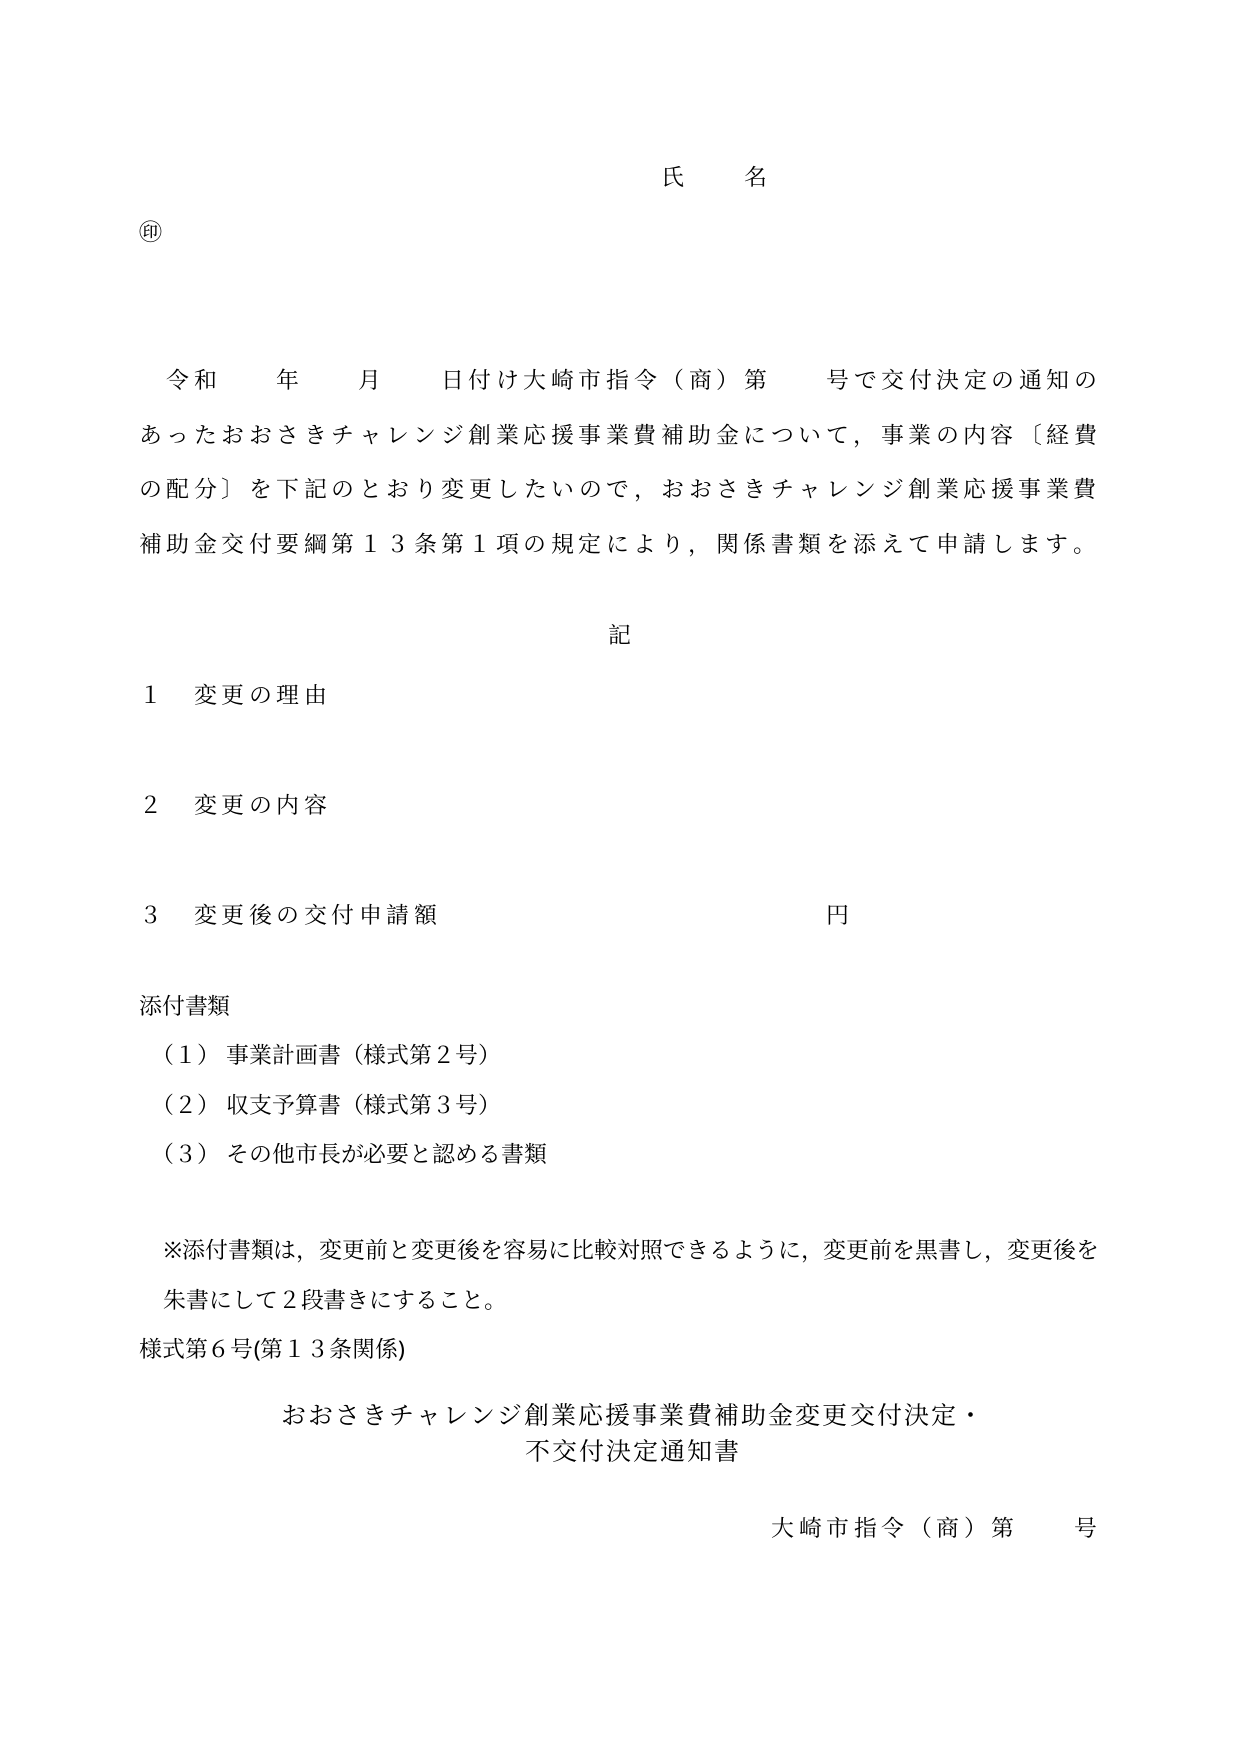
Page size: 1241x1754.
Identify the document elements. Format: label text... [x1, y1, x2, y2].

text 氏 名 ㊞ [139, 148, 1099, 258]
text ２ 変更の内容 [139, 776, 1101, 831]
text 添付書類 [139, 988, 1101, 1021]
text （１） 事業計画書（様式第２号） [139, 1037, 1101, 1070]
text ３ 変更後の交付申請額 円 [139, 886, 1101, 941]
text 令和 年 月 日付け大崎市指令（商）第 号で交付決定の通知のあったおおさきチャレンジ創業応援事業費補助金について，事業の内容〔経費の配分〕を下記のとおり変更したいので，おおさきチャレンジ創業応援事業費補助金交付要綱第１３条第１項の規定により，関係書類を添えて申請します。 [139, 351, 1101, 570]
text 様式第６号(第１３条関係) [139, 1331, 1101, 1364]
text 大崎市指令（商）第 号 [139, 1499, 1101, 1554]
text ※添付書類は，変更前と変更後を容易に比較対照できるように，変更前を黒書し，変更後を朱書にして２段書きにすること。 [163, 1232, 1101, 1315]
text 記 [139, 617, 1101, 650]
text （２） 収支予算書（様式第３号） [139, 1087, 1101, 1120]
text １ 変更の理由 [139, 667, 1101, 722]
text おおさきチャレンジ創業応援事業費補助金変更交付決定・ [139, 1396, 1125, 1432]
text （３） その他市長が必要と認める書類 [139, 1136, 1101, 1169]
text 不交付決定通知書 [139, 1432, 1125, 1468]
